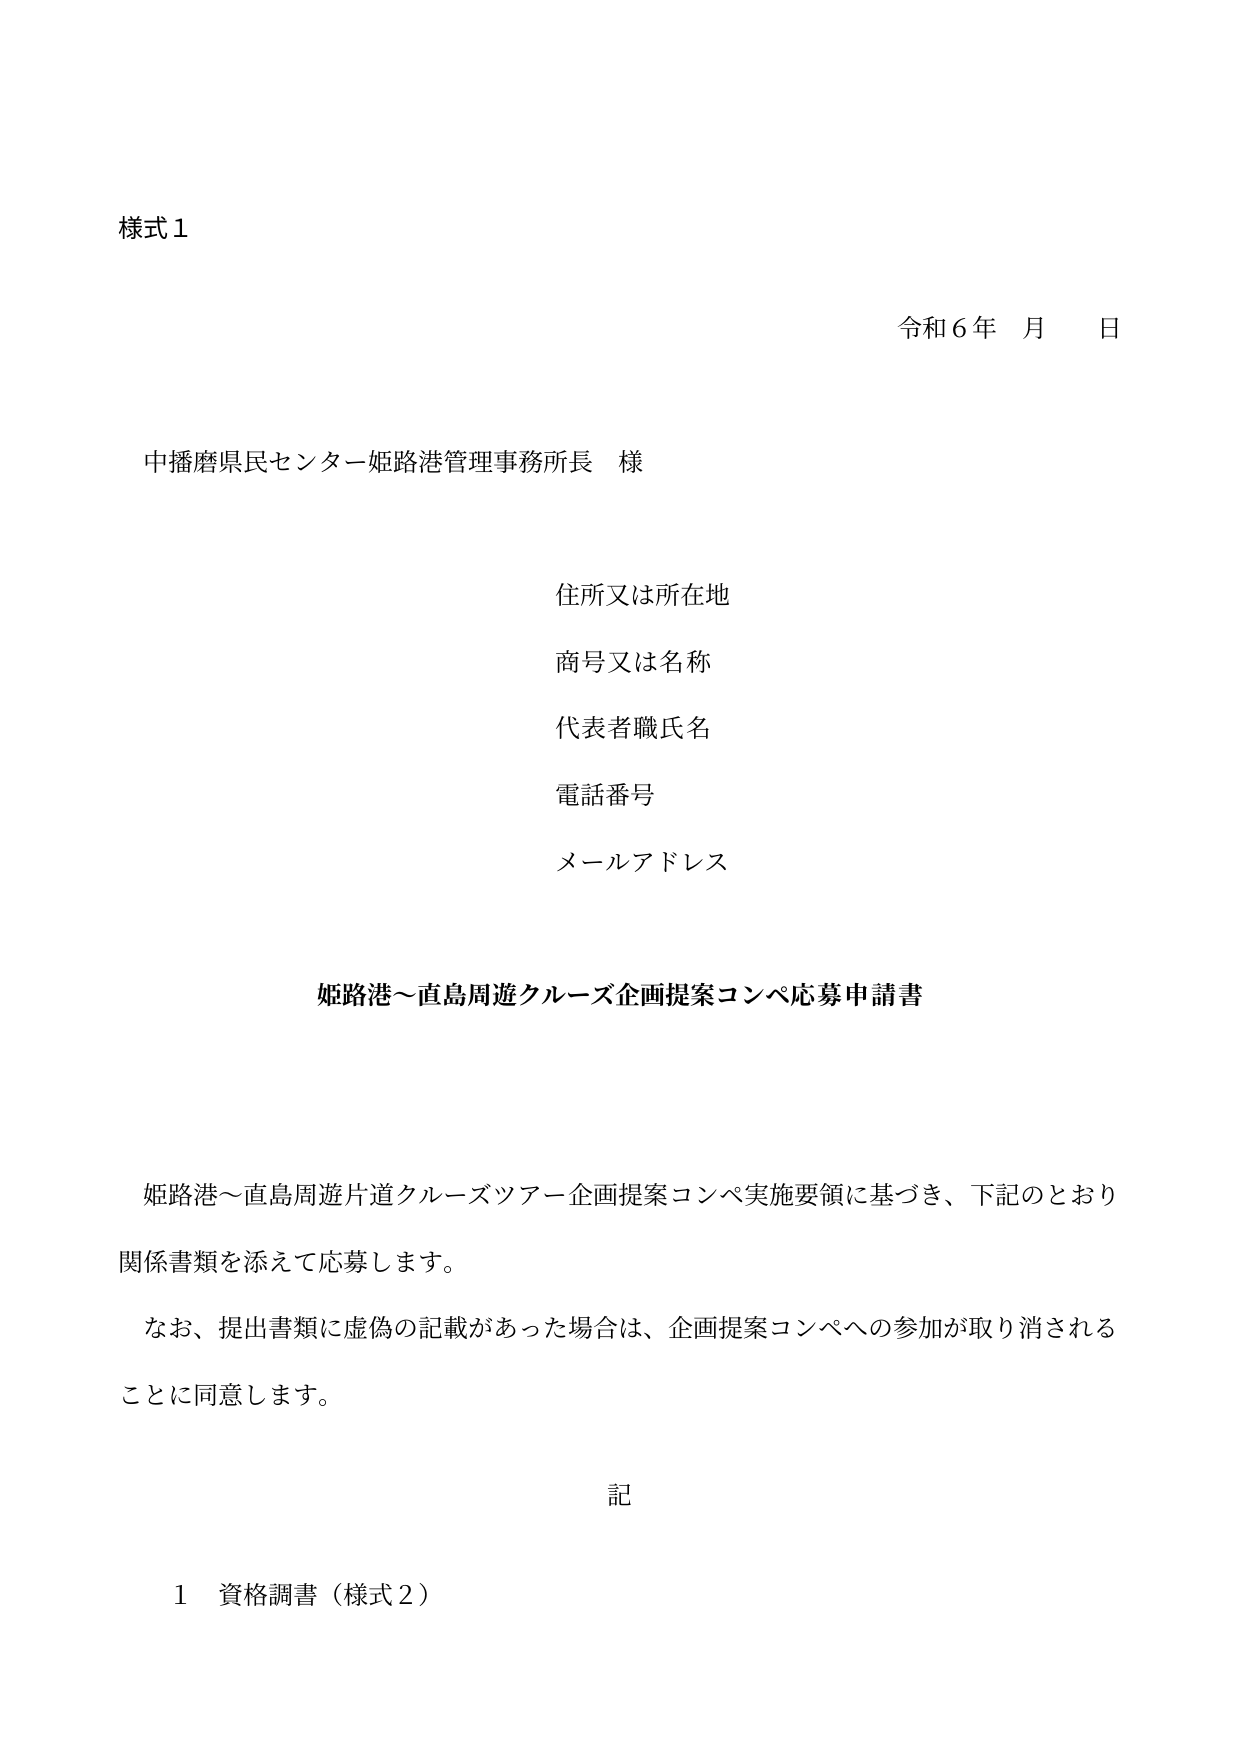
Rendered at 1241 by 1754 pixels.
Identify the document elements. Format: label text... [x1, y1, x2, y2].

text 姫路港～直島周遊片道クルーズツアー企画提案コンペ実施要領に基づき、下記のとおり関係書類を添えて応募します。 [118, 1160, 1122, 1294]
text 住所又は所在地 [556, 560, 1122, 627]
text 商号又は名称 [556, 627, 1122, 694]
text 記 [118, 1460, 1122, 1527]
text メールアドレス [556, 827, 1122, 894]
text 電話番号 [556, 760, 1122, 827]
text 令和６年 月 日 [118, 294, 1122, 360]
text 代表者職氏名 [556, 694, 1122, 760]
text なお、提出書類に虚偽の記載があった場合は、企画提案コンペへの参加が取り消されることに同意します。 [118, 1294, 1122, 1427]
text 様式１ [118, 194, 1022, 260]
text １ 資格調書（様式２） [118, 1560, 1122, 1627]
text 姫路港～直島周遊クルーズ企画提案コンペ応募申請書 [118, 960, 1122, 1027]
text 中播磨県民センター姫路港管理事務所長 様 [118, 427, 1122, 494]
